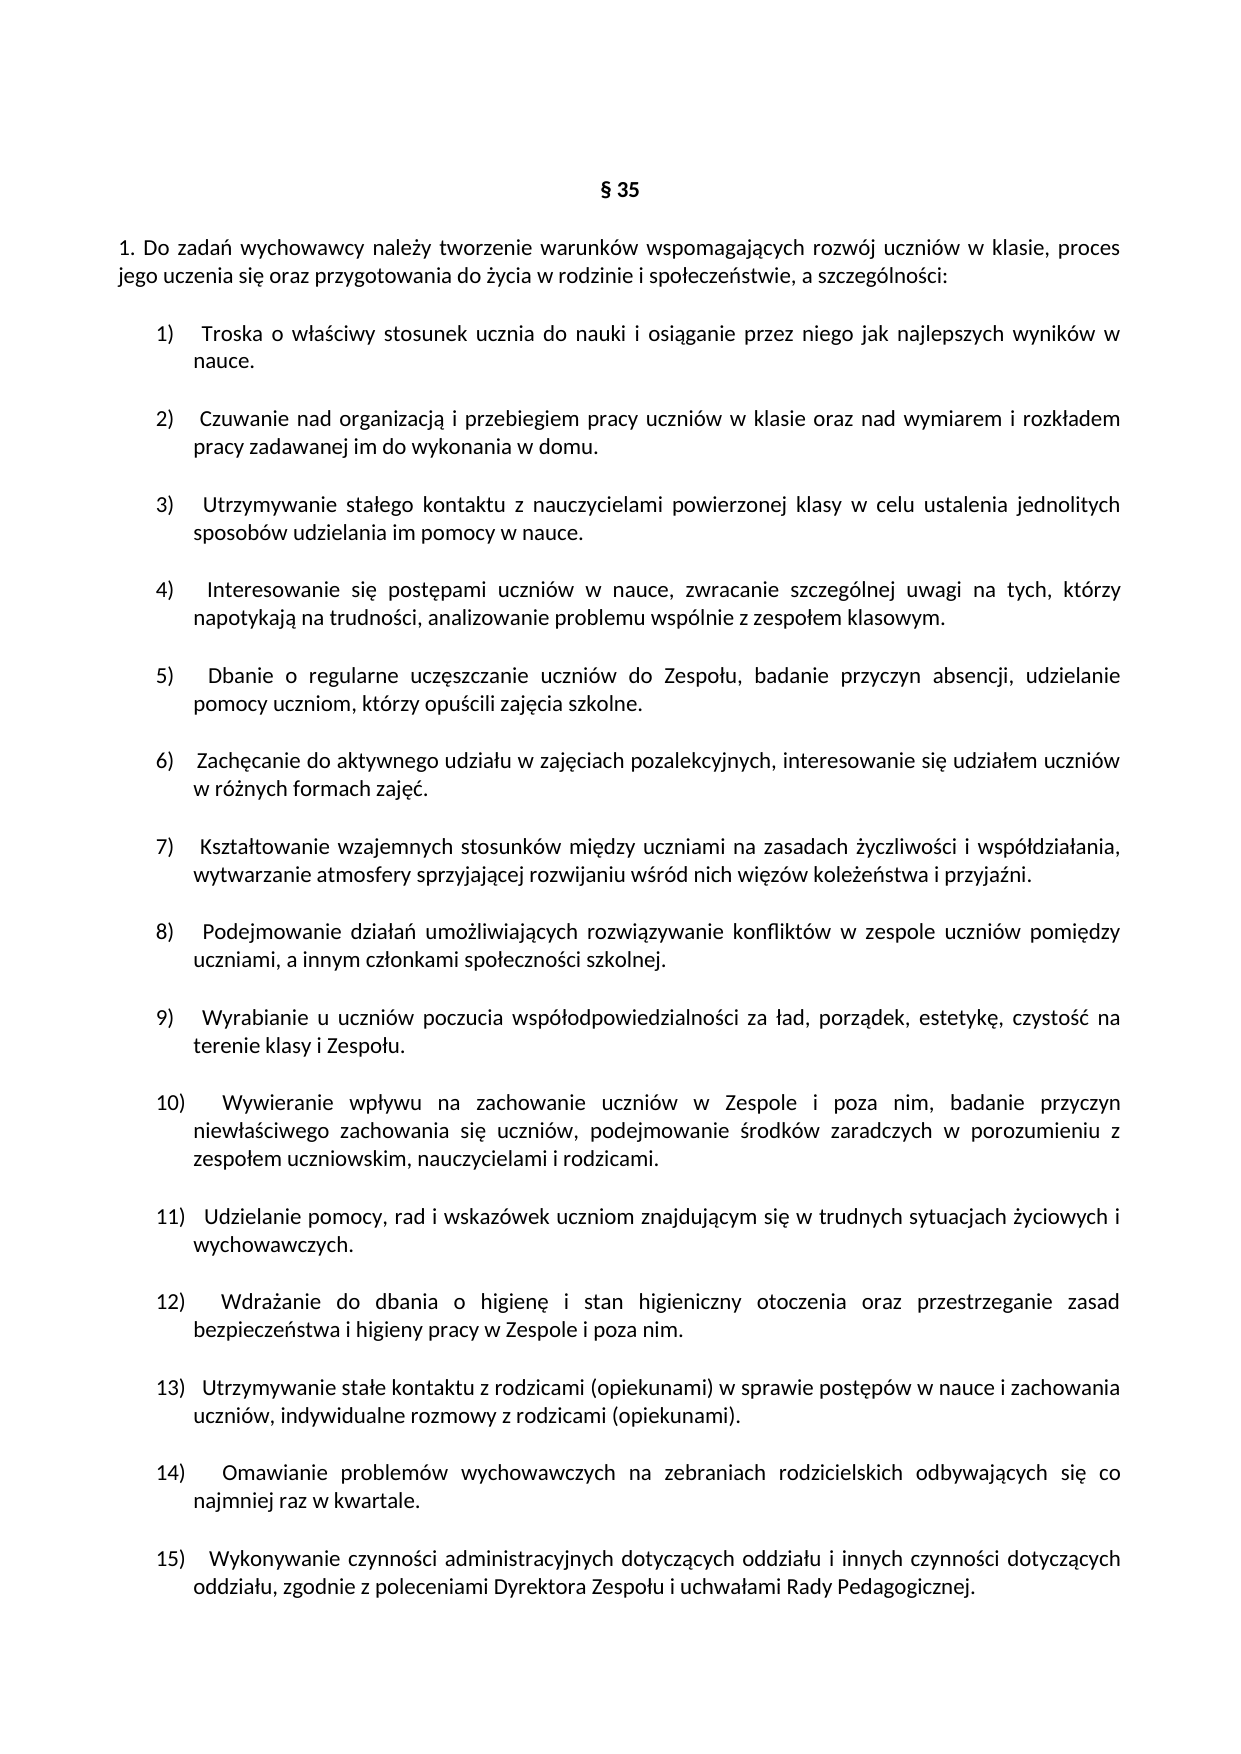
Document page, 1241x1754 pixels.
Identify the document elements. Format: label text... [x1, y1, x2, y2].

text 4) Interesowanie się postępami uczniów w nauce, zwracanie szczególnej uwagi na tych, którzy napotykają na trudności, analizowanie problemu wspólnie z zespołem klasowym. [156, 575, 1122, 631]
text 2) Czuwanie nad organizacją i przebiegiem pracy uczniów w klasie oraz nad wymiarem i rozkładem pracy zadawanej im do wykonania w domu. [156, 404, 1122, 460]
text 1) Troska o właściwy stosunek ucznia do nauki i osiąganie przez niego jak najlepszych wyników w nauce. [156, 319, 1122, 375]
text 10) Wywieranie wpływu na zachowanie uczniów w Zespole i poza nim, badanie przyczyn niewłaściwego zachowania się uczniów, podejmowanie środków zaradczych w porozumieniu z zespołem uczniowskim, nauczycielami i rodzicami. [156, 1088, 1122, 1172]
text 12) Wdrażanie do dbania o higienę i stan higieniczny otoczenia oraz przestrzeganie zasad bezpieczeństwa i higieny pracy w Zespole i poza nim. [156, 1287, 1122, 1343]
text 3) Utrzymywanie stałego kontaktu z nauczycielami powierzonej klasy w celu ustalenia jednolitych sposobów udzielania im pomocy w nauce. [156, 490, 1122, 546]
text 6) Zachęcanie do aktywnego udziału w zajęciach pozalekcyjnych, interesowanie się udziałem uczniów w różnych formach zajęć. [156, 746, 1122, 802]
text 7) Kształtowanie wzajemnych stosunków między uczniami na zasadach życzliwości i współdziałania, wytwarzanie atmosfery sprzyjającej rozwijaniu wśród nich więzów koleżeństwa i przyjaźni. [156, 832, 1122, 888]
text 8) Podejmowanie działań umożliwiających rozwiązywanie konfliktów w zespole uczniów pomiędzy uczniami, a innym członkami społeczności szkolnej. [156, 917, 1122, 973]
text 9) Wyrabianie u uczniów poczucia współodpowiedzialności za ład, porządek, estetykę, czystość na terenie klasy i Zespołu. [156, 1003, 1122, 1059]
text 1. Do zadań wychowawcy należy tworzenie warunków wspomagających rozwój uczniów w klasie, proces jego uczenia się oraz przygotowania do życia w rodzinie i społeczeństwie, a szczególności: [118, 233, 1122, 289]
text 11) Udzielanie pomocy, rad i wskazówek uczniom znajdującym się w trudnych sytuacjach życiowych i wychowawczych. [156, 1202, 1122, 1258]
text 13) Utrzymywanie stałe kontaktu z rodzicami (opiekunami) w sprawie postępów w nauce i zachowania uczniów, indywidualne rozmowy z rodzicami (opiekunami). [156, 1373, 1122, 1429]
text 14) Omawianie problemów wychowawczych na zebraniach rodzicielskich odbywających się co najmniej raz w kwartale. [156, 1458, 1122, 1514]
text 5) Dbanie o regularne uczęszczanie uczniów do Zespołu, badanie przyczyn absencji, udzielanie pomocy uczniom, którzy opuścili zajęcia szkolne. [156, 661, 1122, 717]
text § 35 [118, 176, 1122, 204]
text 15) Wykonywanie czynności administracyjnych dotyczących oddziału i innych czynności dotyczących oddziału, zgodnie z poleceniami Dyrektora Zespołu i uchwałami Rady Pedagogicznej. [156, 1544, 1122, 1600]
